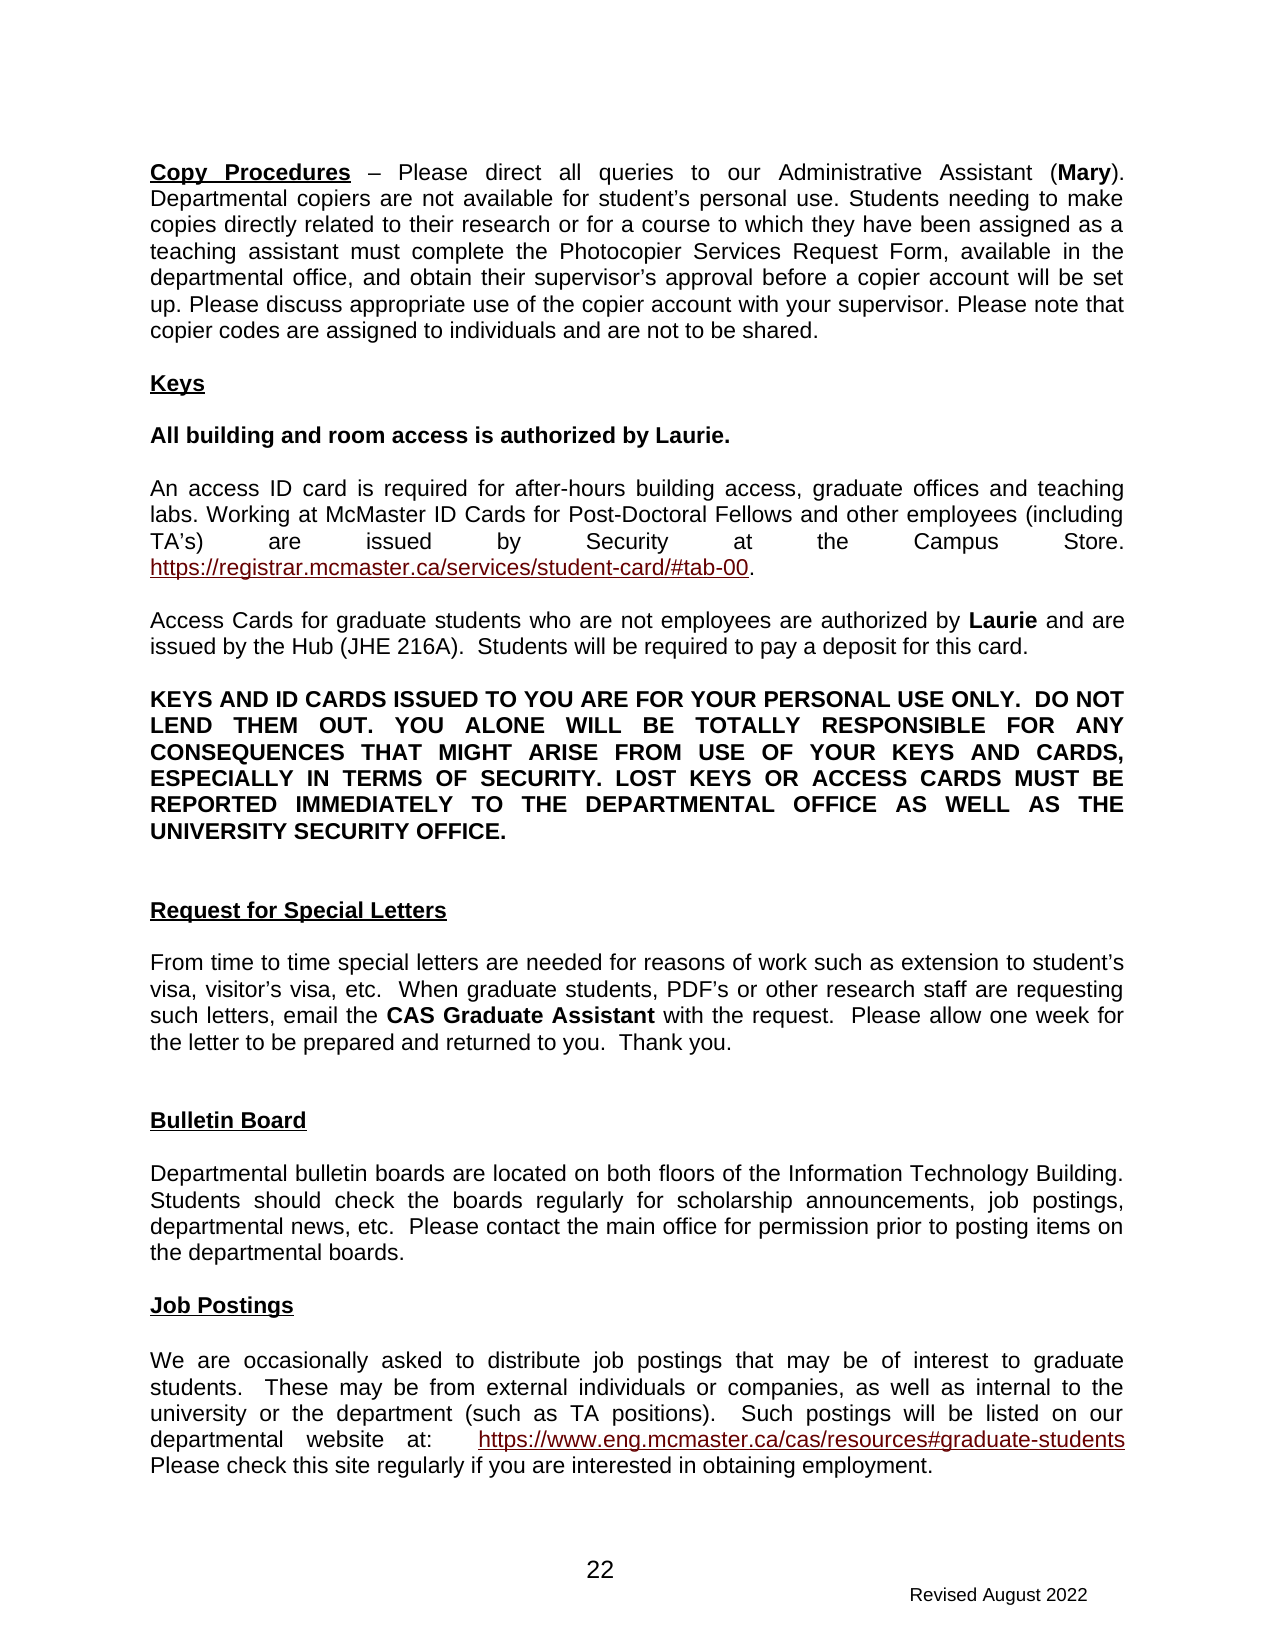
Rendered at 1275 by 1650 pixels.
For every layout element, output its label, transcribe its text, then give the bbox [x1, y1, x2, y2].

list Bulletin Board [150, 1107, 1125, 1134]
list We are occasionally asked to distribute job postings that may be of interest to graduate students. These may be from external individuals or companies, as well as internal to the university or the department (such as TA positions). Such postings will be listed on our departmental website at: https://www.eng.mcmaster.ca/cas/resources#graduate-students Please check this site regularly if you are interested in obtaining employment. [150, 1347, 1125, 1479]
list Request for Special Letters [150, 897, 1125, 923]
list From time to time special letters are needed for reasons of work such as extension to student’s visa, visitor’s visa, etc. When graduate students, PDF’s or other research staff are requesting such letters, email the CAS Graduate Assistant with the request. Please allow one week for the letter to be prepared and returned to you. Thank you. [150, 949, 1125, 1055]
list Keys [150, 369, 1125, 396]
list An access ID card is required for after-hours building access, graduate offices and teaching labs. Working at McMaster ID Cards for Post-Doctoral Fellows and other employees (including TA’s) are issued by Security at the Campus Store. https://registrar.mcmaster.ca/services/student-card/#tab-00. [150, 475, 1125, 580]
list Copy Procedures – Please direct all queries to our Administrative Assistant (Mary). Departmental copiers are not available for student’s personal use. Students needing to make copies directly related to their research or for a course to which they have been assigned as a teaching assistant must complete the Photocopier Services Request Form, available in the departmental office, and obtain their supervisor’s approval before a copier account will be set up. Please discuss appropriate use of the copier account with your supervisor. Please note that copier codes are assigned to individuals and are not to be shared. [150, 159, 1125, 343]
list Access Cards for graduate students who are not employees are authorized by Laurie and are issued by the Hub (JHE 216A). Students will be required to pay a deposit for this card. [150, 607, 1125, 659]
list Departmental bulletin boards are located on both floors of the Information Technology Building. Students should check the boards regularly for scholarship announcements, job postings, departmental news, etc. Please contact the main office for permission prior to posting items on the departmental boards. [150, 1160, 1125, 1266]
list KEYS AND ID CARDS ISSUED TO YOU ARE FOR YOUR PERSONAL USE ONLY. DO NOT LEND THEM OUT. YOU ALONE WILL BE TOTALLY RESPONSIBLE FOR ANY CONSEQUENCES THAT MIGHT ARISE FROM USE OF YOUR KEYS AND CARDS, ESPECIALLY IN TERMS OF SECURITY. LOST KEYS OR ACCESS CARDS MUST BE REPORTED IMMEDIATELY TO THE DEPARTMENTAL OFFICE AS WELL AS THE UNIVERSITY SECURITY OFFICE. [150, 686, 1125, 844]
list All building and room access is authorized by Laurie. [150, 422, 1125, 449]
list Job Postings [150, 1292, 1125, 1318]
